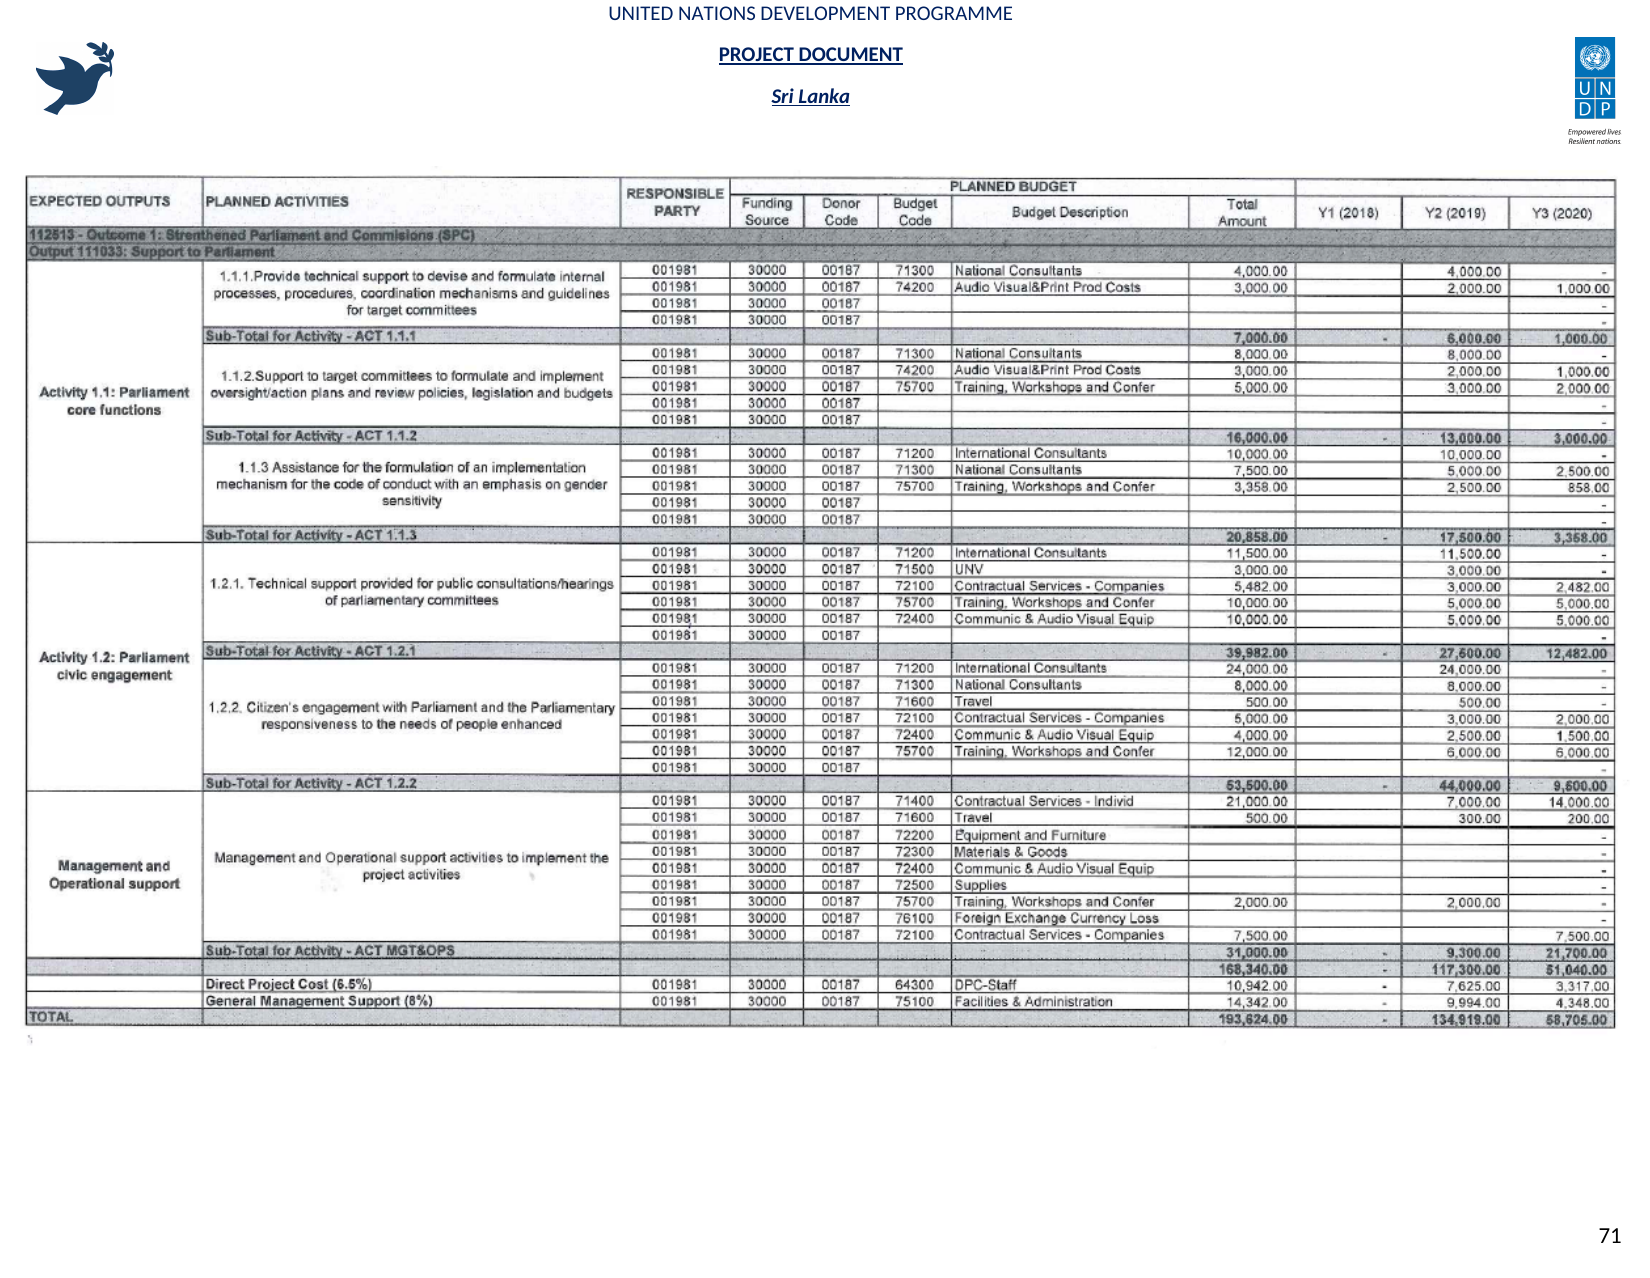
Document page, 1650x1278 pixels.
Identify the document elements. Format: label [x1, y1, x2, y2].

picture [36, 42, 114, 115]
picture [1568, 37, 1622, 144]
